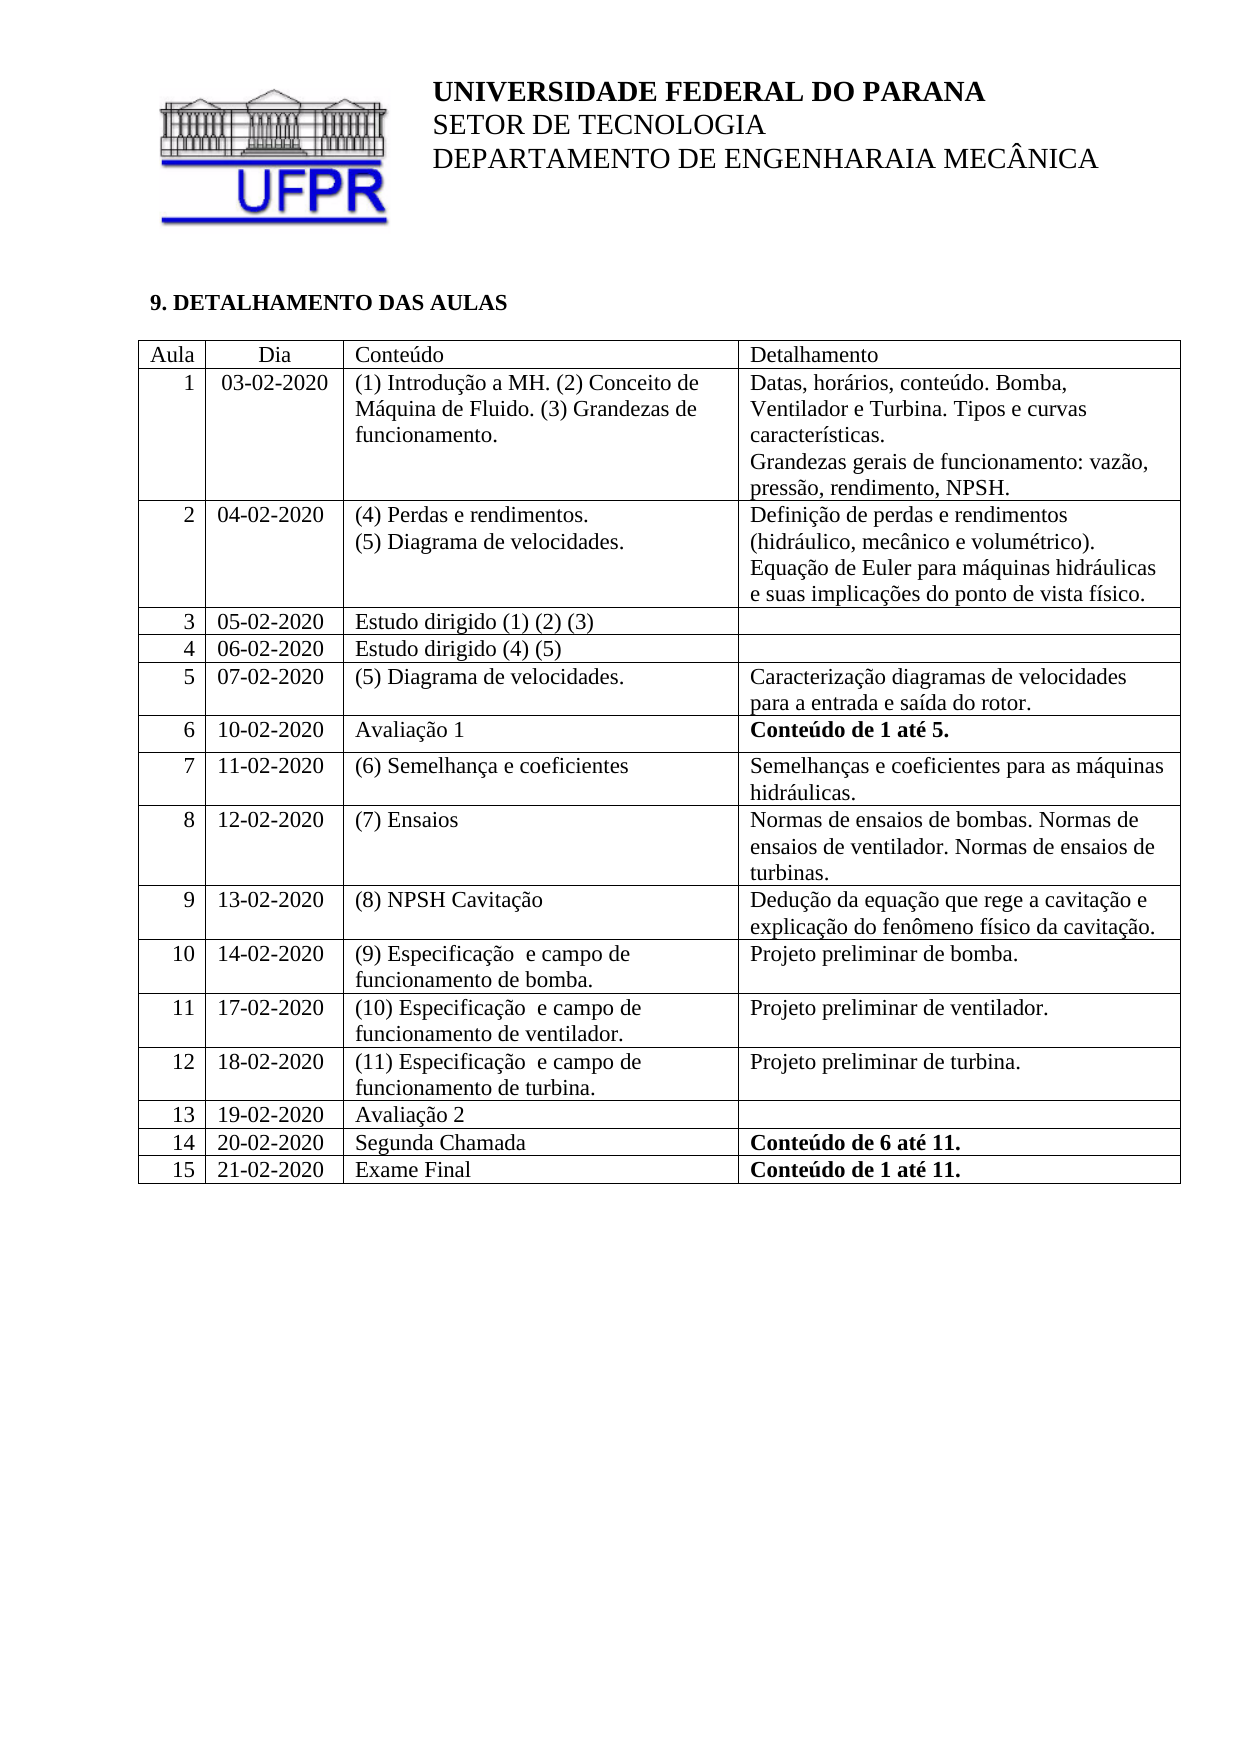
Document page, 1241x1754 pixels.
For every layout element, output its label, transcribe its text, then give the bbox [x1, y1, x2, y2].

text 9. DETALHAMENTO DAS AULAS [150, 289, 1090, 316]
table_cell Avaliação 2 [344, 1101, 738, 1128]
table_header Dia [206, 341, 343, 368]
table_cell Projeto preliminar de ventilador. [739, 994, 1180, 1047]
table_cell 7 [139, 753, 205, 805]
table_cell 05-02-2020 [206, 608, 343, 634]
table_header Detalhamento [739, 341, 1180, 368]
table_cell 20-02-2020 [206, 1129, 343, 1155]
table_cell 11 [139, 994, 205, 1047]
table_cell 12 [139, 1048, 205, 1100]
table_cell 17-02-2020 [206, 994, 343, 1047]
table_cell 19-02-2020 [206, 1101, 343, 1128]
table_cell (11) Especificação e campo de funcionamento de turbina. [344, 1048, 738, 1100]
table_cell Semelhanças e coeficientes para as máquinas hidráulicas. [739, 753, 1180, 805]
table_cell (8) NPSH Cavitação [344, 886, 738, 939]
table_cell (5) Diagrama de velocidades. [344, 663, 738, 715]
table_cell Datas, horários, conteúdo. Bomba, Ventilador e Turbina. Tipos e curvas características. Grandezas gerais de funcionamento: vazão, pressão, rendimento, NPSH. [739, 369, 1180, 500]
table_cell Exame Final [344, 1156, 738, 1183]
table_cell 21-02-2020 [206, 1156, 343, 1183]
table_cell 14 [139, 1129, 205, 1155]
table_cell (4) Perdas e rendimentos. (5) Diagrama de velocidades. [344, 501, 738, 607]
table_cell 12-02-2020 [206, 806, 343, 885]
table_cell Definição de perdas e rendimentos (hidráulico, mecânico e volumétrico). Equação de Euler para máquinas hidráulicas e suas implicações do ponto de vista físico. [739, 501, 1180, 607]
table_cell 6 [139, 716, 205, 752]
table_cell 06-02-2020 [206, 635, 343, 662]
table_cell Estudo dirigido (4) (5) [344, 635, 738, 662]
table_cell 13 [139, 1101, 205, 1128]
table_cell Conteúdo de 6 até 11. [739, 1129, 1180, 1155]
picture [150, 73, 407, 234]
table_cell 15 [139, 1156, 205, 1183]
table_cell 03-02-2020 [206, 369, 343, 500]
table_cell 13-02-2020 [206, 886, 343, 939]
table_cell 4 [139, 635, 205, 662]
table_cell 10-02-2020 [206, 716, 343, 752]
table_cell Caracterização diagramas de velocidades para a entrada e saída do rotor. [739, 663, 1180, 715]
table_cell [739, 1101, 1180, 1128]
table_cell 10 [139, 940, 205, 993]
table_cell Projeto preliminar de turbina. [739, 1048, 1180, 1100]
table_cell (10) Especificação e campo de funcionamento de ventilador. [344, 994, 738, 1047]
table_header Conteúdo [344, 341, 738, 368]
table_cell 07-02-2020 [206, 663, 343, 715]
table_cell 8 [139, 806, 205, 885]
table_cell 9 [139, 886, 205, 939]
table_cell Estudo dirigido (1) (2) (3) [344, 608, 738, 634]
table_cell Conteúdo de 1 até 11. [739, 1156, 1180, 1183]
table_cell Projeto preliminar de bomba. [739, 940, 1180, 993]
table_cell 5 [139, 663, 205, 715]
table_cell (6) Semelhança e coeficientes [344, 753, 738, 805]
table_cell 18-02-2020 [206, 1048, 343, 1100]
table_cell 04-02-2020 [206, 501, 343, 607]
table_cell 3 [139, 608, 205, 634]
table_cell 14-02-2020 [206, 940, 343, 993]
table_cell [739, 635, 1180, 662]
table_cell Conteúdo de 1 até 5. [739, 716, 1180, 752]
table_header Aula [139, 341, 205, 368]
table_cell Normas de ensaios de bombas. Normas de ensaios de ventilador. Normas de ensaios de turbinas. [739, 806, 1180, 885]
table_cell [739, 608, 1180, 634]
table_cell (7) Ensaios [344, 806, 738, 885]
table_cell Segunda Chamada [344, 1129, 738, 1155]
table_cell Avaliação 1 [344, 716, 738, 752]
table_cell 11-02-2020 [206, 753, 343, 805]
table_cell 2 [139, 501, 205, 607]
table_cell (9) Especificação e campo de funcionamento de bomba. [344, 940, 738, 993]
table_cell 1 [139, 369, 205, 500]
table_cell (1) Introdução a MH. (2) Conceito de Máquina de Fluido. (3) Grandezas de funcionamento. [344, 369, 738, 500]
table_cell Dedução da equação que rege a cavitação e explicação do fenômeno físico da cavitação. [739, 886, 1180, 939]
